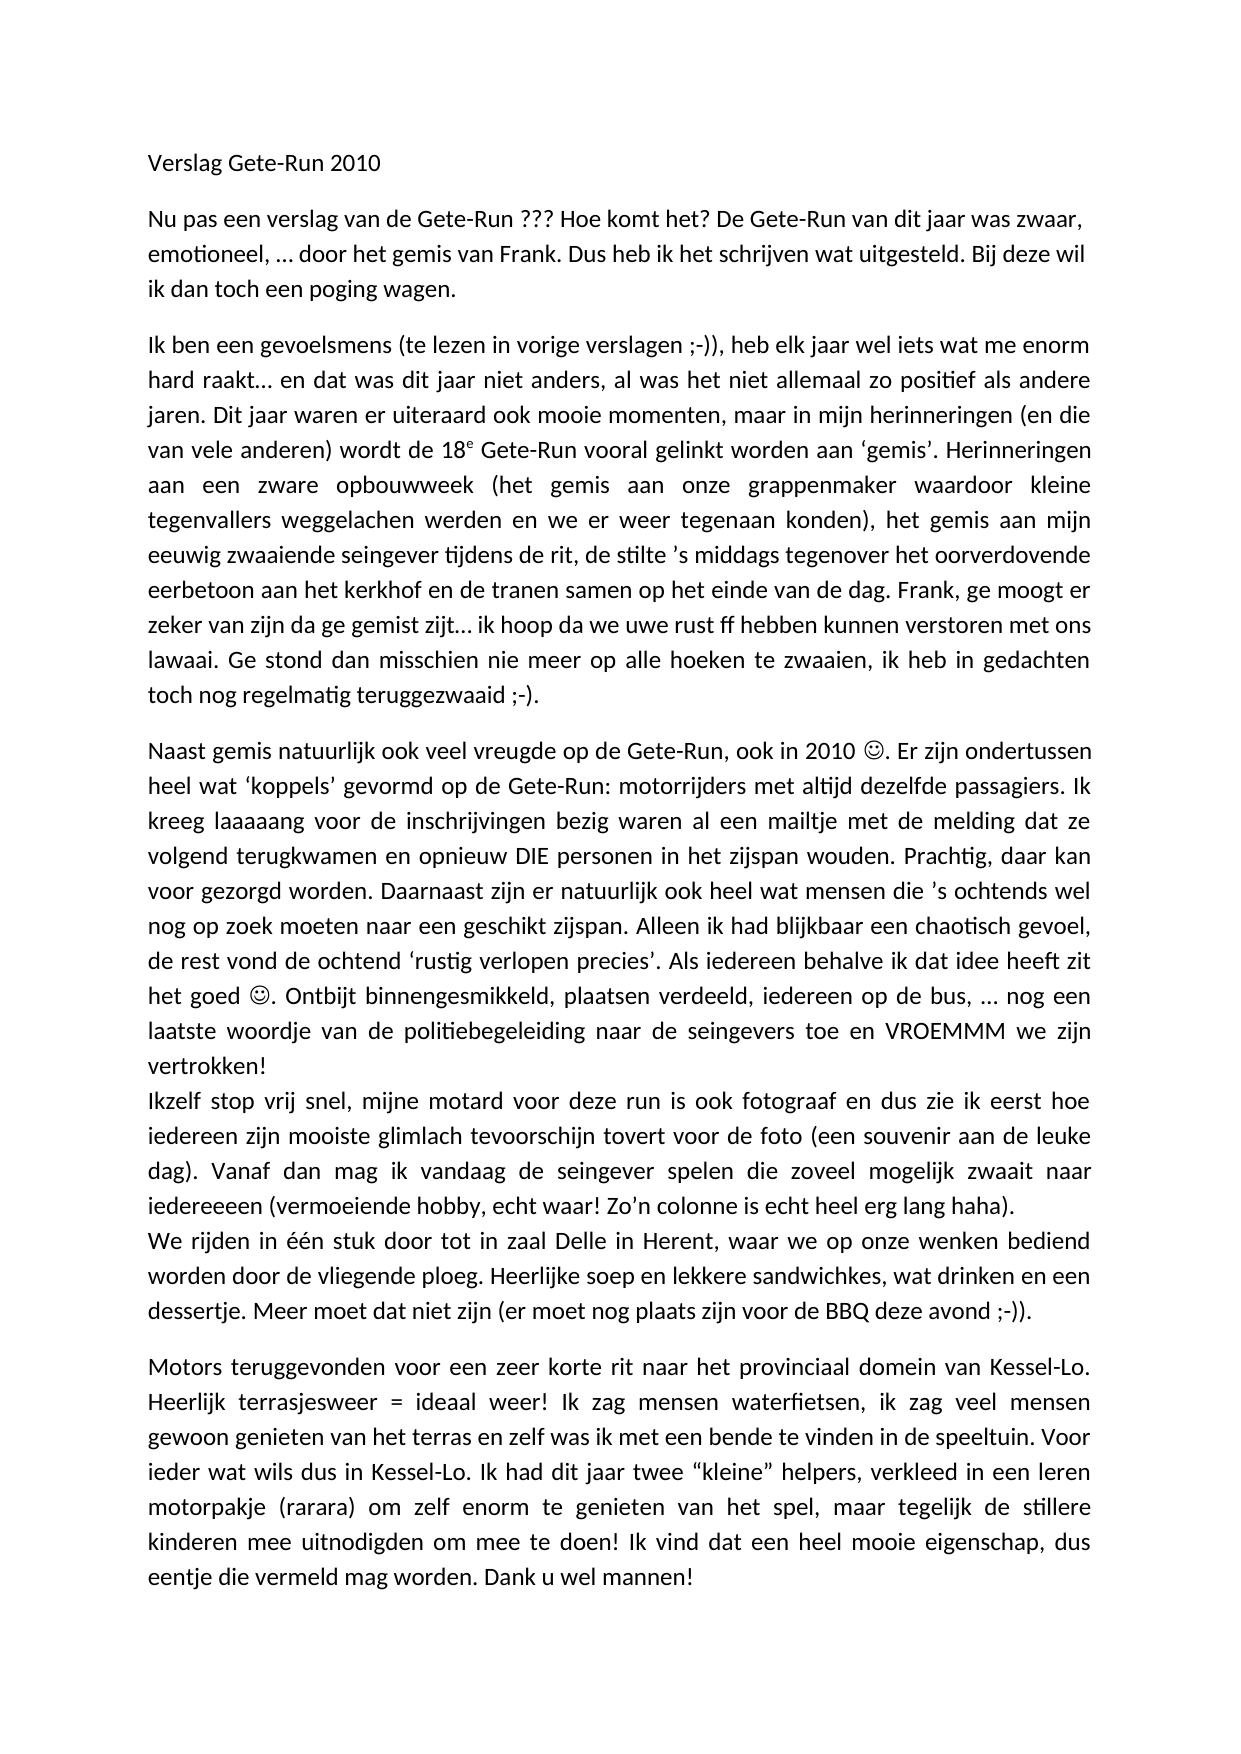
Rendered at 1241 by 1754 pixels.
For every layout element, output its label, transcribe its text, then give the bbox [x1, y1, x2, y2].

text Naast gemis natuurlijk ook veel vreugde op de Gete-Run, ook in 2010 . Er zijn ondertussen heel wat ‘koppels’ gevormd op de Gete-Run: motorrijders met altijd dezelfde passagiers. Ik kreeg laaaaang voor de inschrijvingen bezig waren al een mailtje met de melding dat ze volgend terugkwamen en opnieuw DIE personen in het zijspan wouden. Prachtig, daar kan voor gezorgd worden. Daarnaast zijn er natuurlijk ook heel wat mensen die ’s ochtends wel nog op zoek moeten naar een geschikt zijspan. Alleen ik had blijkbaar een chaotisch gevoel, de rest vond de ochtend ‘rustig verlopen precies’. Als iedereen behalve ik dat idee heeft zit het goed . Ontbijt binnengesmikkeld, plaatsen verdeeld, iedereen op de bus, … nog een laatste woordje van de politiebegeleiding naar de seingevers toe en VROEMMM we zijn vertrokken! Ikzelf stop vrij snel, mijne motard voor deze run is ook fotograaf en dus zie ik eerst hoe iedereen zijn mooiste glimlach tevoorschijn tovert voor de foto (een souvenir aan de leuke dag). Vanaf dan mag ik vandaag de seingever spelen die zoveel mogelijk zwaait naar iedereeeen (vermoeiende hobby, echt waar! Zo’n colonne is echt heel erg lang haha). We rijden in één stuk door tot in zaal Delle in Herent, waar we op onze wenken bediend worden door de vliegende ploeg. Heerlijke soep en lekkere sandwichkes, wat drinken en een dessertje. Meer moet dat niet zijn (er moet nog plaats zijn voor de BBQ deze avond ;-)). [148, 735, 1093, 1326]
text Ik ben een gevoelsmens (te lezen in vorige verslagen ;-)), heb elk jaar wel iets wat me enorm hard raakt… en dat was dit jaar niet anders, al was het niet allemaal zo positief als andere jaren. Dit jaar waren er uiteraard ook mooie momenten, maar in mijn herinneringen (en die van vele anderen) wordt de 18e Gete-Run vooral gelinkt worden aan ‘gemis’. Herinneringen aan een zware opbouwweek (het gemis aan onze grappenmaker waardoor kleine tegenvallers weggelachen werden en we er weer tegenaan konden), het gemis aan mijn eeuwig zwaaiende seingever tijdens de rit, de stilte ’s middags tegenover het oorverdovende eerbetoon aan het kerkhof en de tranen samen op het einde van de dag. Frank, ge moogt er zeker van zijn da ge gemist zijt… ik hoop da we uwe rust ff hebben kunnen verstoren met ons lawaai. Ge stond dan misschien nie meer op alle hoeken te zwaaien, ik heb in gedachten toch nog regelmatig teruggezwaaid ;-). [148, 329, 1093, 710]
text Motors teruggevonden voor een zeer korte rit naar het provinciaal domein van Kessel-Lo. Heerlijk terrasjesweer = ideaal weer! Ik zag mensen waterfietsen, ik zag veel mensen gewoon genieten van het terras en zelf was ik met een bende te vinden in de speeltuin. Voor ieder wat wils dus in Kessel-Lo. Ik had dit jaar twee “kleine” helpers, verkleed in een leren motorpakje (rarara) om zelf enorm te genieten van het spel, maar tegelijk de stillere kinderen mee uitnodigden om mee te doen! Ik vind dat een heel mooie eigenschap, dus eentje die vermeld mag worden. Dank u wel mannen! [148, 1351, 1093, 1591]
text Nu pas een verslag van de Gete-Run ??? Hoe komt het? De Gete-Run van dit jaar was zwaar, emotioneel, … door het gemis van Frank. Dus heb ik het schrijven wat uitgesteld. Bij deze wil ik dan toch een poging wagen. [148, 203, 1093, 304]
text Verslag Gete-Run 2010 [148, 148, 1093, 178]
